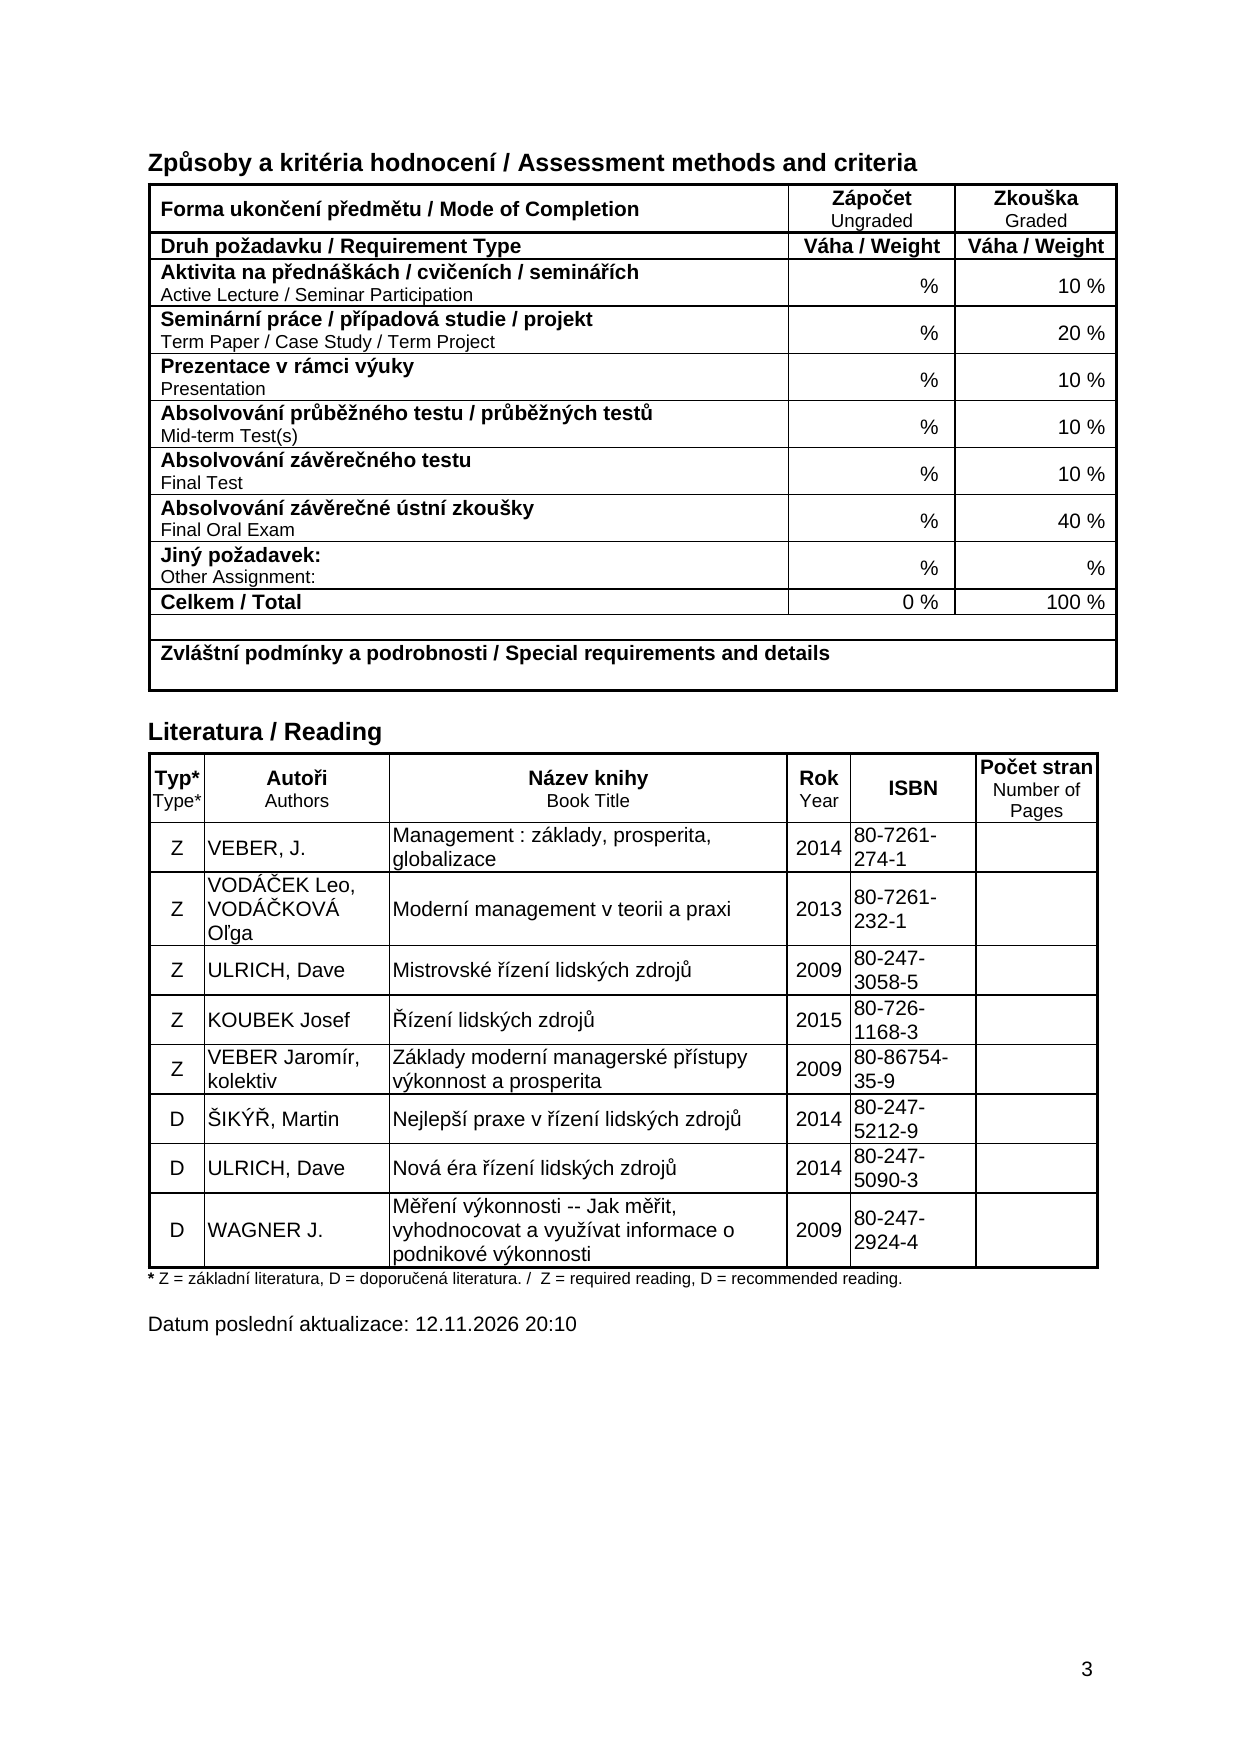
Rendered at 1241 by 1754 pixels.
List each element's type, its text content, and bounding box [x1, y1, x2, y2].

table_cell Z [151, 946, 204, 994]
table_cell ULRICH, Dave [205, 946, 389, 994]
table_cell Řízení lidských zdrojů [390, 996, 786, 1044]
table_cell 2014 [788, 1095, 850, 1143]
table_cell Váha / Weight [789, 234, 954, 258]
table_cell Druh požadavku / Requirement Type [151, 234, 788, 258]
table_cell 80-247-3058-5 [851, 946, 975, 994]
table_cell Zvláštní podmínky a podrobnosti / Special requirements and details [151, 641, 1115, 688]
table_cell VEBER, J. [205, 823, 389, 871]
table_cell [151, 615, 1115, 639]
table_cell D [151, 1144, 204, 1192]
table_cell 20 % [956, 307, 1115, 352]
table_cell VODÁČEK Leo, VODÁČKOVÁ Oľga [205, 873, 389, 945]
table_cell Absolvování závěrečné ústní zkoušky Final Oral Exam [151, 495, 788, 541]
table_header Autoři Authors [205, 755, 389, 822]
table_cell [977, 873, 1096, 945]
table_cell % [789, 495, 954, 541]
table_cell [977, 823, 1096, 871]
table_cell 100 % [956, 590, 1115, 613]
table_cell Absolvování závěrečného testu Final Test [151, 448, 788, 494]
table_cell 2015 [788, 996, 850, 1044]
table_cell VEBER Jaromír, kolektiv [205, 1045, 389, 1093]
table_cell Nejlepší praxe v řízení lidských zdrojů [390, 1095, 786, 1143]
table_cell 80-247-5212-9 [851, 1095, 975, 1143]
table_cell Nová éra řízení lidských zdrojů [390, 1144, 786, 1192]
table_cell 80-7261-232-1 [851, 873, 975, 945]
table_cell 80-726-1168-3 [851, 996, 975, 1044]
table_header Název knihy Book Title [390, 755, 786, 822]
table_cell Celkem / Total [151, 590, 788, 613]
table_cell % [789, 448, 954, 494]
table_cell ULRICH, Dave [205, 1144, 389, 1192]
text * Z = základní literatura, D = doporučená literatura. / Z = required reading, D = recommended reading. [148, 1269, 1093, 1288]
table_cell Management : základy, prosperita, globalizace [390, 823, 786, 871]
table_cell 2009 [788, 1194, 850, 1266]
table_cell Z [151, 1045, 204, 1093]
table_cell Z [151, 996, 204, 1044]
table_header Typ* Type* [151, 755, 204, 822]
table_cell D [151, 1194, 204, 1266]
table_cell % [789, 354, 954, 399]
table_cell Prezentace v rámci výuky Presentation [151, 354, 788, 399]
table_cell 2014 [788, 823, 850, 871]
table_cell 2013 [788, 873, 850, 945]
table_cell D [151, 1095, 204, 1143]
table_cell [977, 996, 1096, 1044]
table_cell Z [151, 823, 204, 871]
table_cell % [789, 401, 954, 447]
table_cell 80-86754-35-9 [851, 1045, 975, 1093]
table_cell Absolvování průběžného testu / průběžných testů Mid-term Test(s) [151, 401, 788, 447]
table_cell 10 % [956, 448, 1115, 494]
table_cell [977, 1144, 1096, 1192]
text Literatura / Reading [148, 717, 1093, 745]
table_cell 10 % [956, 401, 1115, 447]
table_cell 0 % [789, 590, 954, 613]
table_cell Váha / Weight [956, 234, 1115, 258]
table_cell 40 % [956, 495, 1115, 541]
table_cell Mistrovské řízení lidských zdrojů [390, 946, 786, 994]
table_cell Seminární práce / případová studie / projekt Term Paper / Case Study / Term Project [151, 307, 788, 352]
table_cell % [789, 542, 954, 588]
table_cell Základy moderní managerské přístupy výkonnost a prosperita [390, 1045, 786, 1093]
table_cell 80-247-5090-3 [851, 1144, 975, 1192]
table_cell Moderní management v teorii a praxi [390, 873, 786, 945]
table_cell KOUBEK Josef [205, 996, 389, 1044]
table_header Zápočet Ungraded [789, 186, 954, 231]
text Způsoby a kritéria hodnocení / Assessment methods and criteria [148, 148, 1093, 176]
table_cell % [789, 260, 954, 305]
table_header Rok Year [788, 755, 850, 822]
text Datum poslední aktualizace: 14.9.2022 10:55 [148, 1312, 1093, 1336]
table_cell [977, 1045, 1096, 1093]
table_cell Z [151, 873, 204, 945]
table_cell Měření výkonnosti -- Jak měřit, vyhodnocovat a využívat informace o podnikové výkonnosti [390, 1194, 786, 1266]
table_cell [977, 946, 1096, 994]
table_cell % [789, 307, 954, 352]
table_cell 80-247-2924-4 [851, 1194, 975, 1266]
table_cell 2009 [788, 1045, 850, 1093]
table_header Zkouška Graded [956, 186, 1115, 231]
table_cell Aktivita na přednáškách / cvičeních / seminářích Active Lecture / Seminar Participation [151, 260, 788, 305]
table_cell 80-7261-274-1 [851, 823, 975, 871]
table_cell WAGNER J. [205, 1194, 389, 1266]
table_cell % [956, 542, 1115, 588]
table_cell ŠIKÝŘ, Martin [205, 1095, 389, 1143]
table_header Forma ukončení předmětu / Mode of Completion [151, 186, 788, 231]
table_cell Jiný požadavek: (stručný popis) Other Assignment: [151, 542, 788, 588]
table_cell 2014 [788, 1144, 850, 1192]
table_cell 2009 [788, 946, 850, 994]
table_cell [977, 1194, 1096, 1266]
table_cell 10 % [956, 354, 1115, 399]
table_header ISBN [851, 755, 975, 822]
table_header Počet stran Number of Pages [977, 755, 1096, 822]
table_cell [977, 1095, 1096, 1143]
table_cell 10 % [956, 260, 1115, 305]
